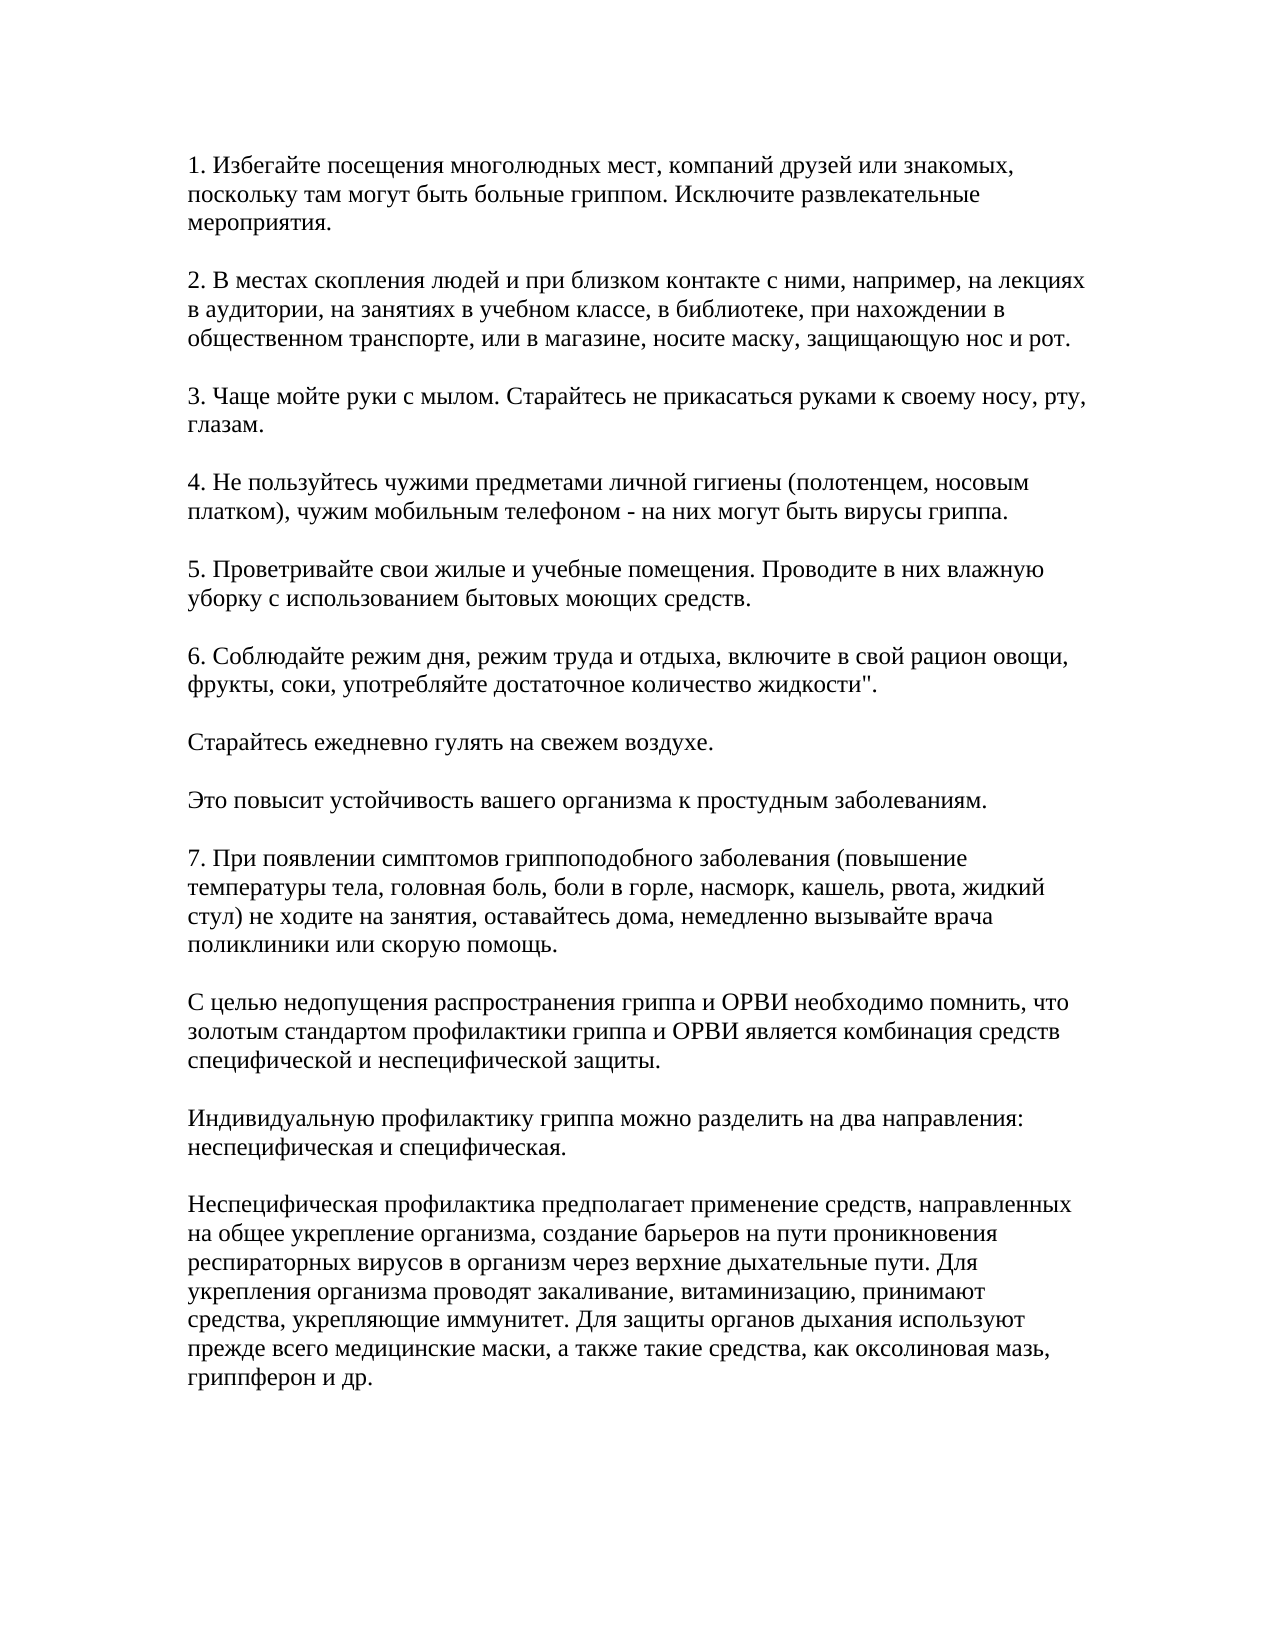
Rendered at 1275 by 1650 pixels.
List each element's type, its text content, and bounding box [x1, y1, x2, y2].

text 7. При появлении симптомов гриппоподобного заболевания (повышение температуры тела, головная боль, боли в горле, насморк, кашель, рвота, жидкий стул) не ходите на занятия, оставайтесь дома, немедленно вызывайте врача поликлиники или скорую помощь. [187, 843, 1087, 958]
text 3. Чаще мойте руки с мылом. Старайтесь не прикасаться руками к своему носу, рту, глазам. [187, 381, 1087, 438]
text 2. В местах скопления людей и при близком контакте с ними, например, на лекциях в аудитории, на занятиях в учебном классе, в библиотеке, при нахождении в общественном транспорте, или в магазине, носите маску, защищающую нос и рот. [187, 265, 1087, 352]
text 5. Проветривайте свои жилые и учебные помещения. Проводите в них влажную уборку с использованием бытовых моющих средств. [187, 554, 1087, 612]
text Индивидуальную профилактику гриппа можно разделить на два направления: неспецифическая и специфическая. [187, 1103, 1087, 1160]
text Это повысит устойчивость вашего организма к простудным заболеваниям. [187, 785, 1087, 814]
text Старайтесь ежедневно гулять на свежем воздухе. [187, 727, 1087, 756]
text 6. Соблюдайте режим дня, режим труда и отдыха, включите в свой рацион овощи, фрукты, соки, употребляйте достаточное количество жидкости". [187, 641, 1087, 698]
text С целью недопущения распространения гриппа и ОРВИ необходимо помнить, что золотым стандартом профилактики гриппа и ОРВИ является комбинация средств специфической и неспецифической защиты. [187, 987, 1087, 1074]
text Неспецифическая профилактика предполагает применение средств, направленных на общее укрепление организма, создание барьеров на пути проникновения респираторных вирусов в организм через верхние дыхательные пути. Для укрепления организма проводят закаливание, витаминизацию, принимают средства, укрепляющие иммунитет. Для защиты органов дыхания используют прежде всего медицинские маски, а также такие средства, как оксолиновая мазь, гриппферон и др. [187, 1189, 1087, 1391]
text 4. Не пользуйтесь чужими предметами личной гигиены (полотенцем, носовым платком), чужим мобильным телефоном - на них могут быть вирусы гриппа. [187, 467, 1087, 525]
text 1. Избегайте посещения многолюдных мест, компаний друзей или знакомых, поскольку там могут быть больные гриппом. Исключите развлекательные мероприятия. [187, 150, 1087, 236]
